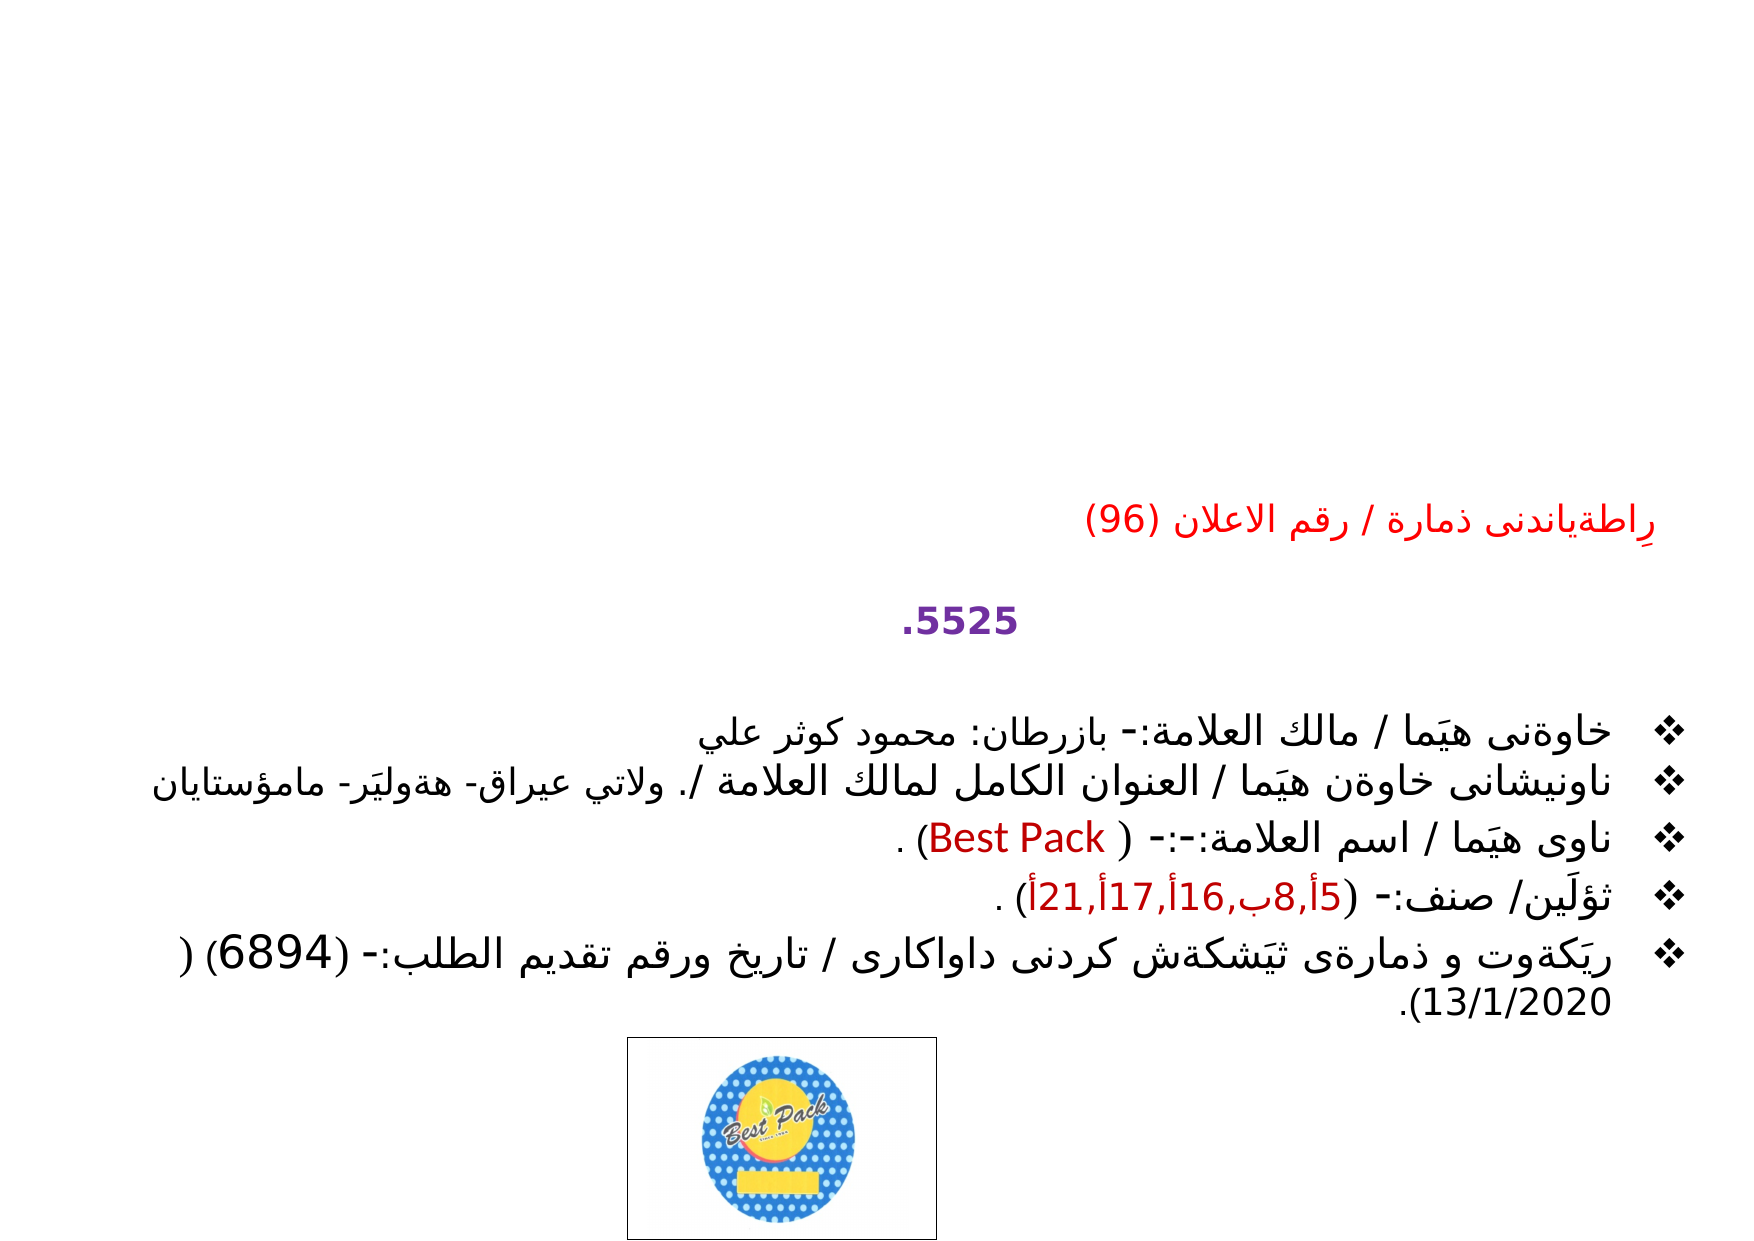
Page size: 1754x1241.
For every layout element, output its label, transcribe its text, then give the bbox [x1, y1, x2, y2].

list ثؤلَين/ صنف:- (5أ,8ب,16أ,17أ,21أ) . [150, 864, 1651, 922]
list خاوةنى هيَما / مالك العلامة:- بازرطان: محمود كوثر علي [150, 699, 1651, 757]
list ريَكةوت و ذمارةى ثيَشكةش كردنى داواكارى / تاريخ ورقم تقديم الطلب:- (6894) (13/1/2020). [150, 922, 1651, 1024]
picture [648, 1039, 909, 1239]
table_header [909, 1038, 936, 1239]
list ناوى هيَما / اسم العلامة:-:- ( Best Pack) . [150, 806, 1651, 864]
table_header [628, 1038, 647, 1239]
list ناونيشانى خاوةن هيَما / العنوان الكامل لمالك العلامة /. ولاتي عيراق- هةوليَر- مامؤستايان [150, 757, 1651, 806]
text رِاطةياندنى ذمارة / رقم الاعلان (96) [150, 498, 1656, 542]
